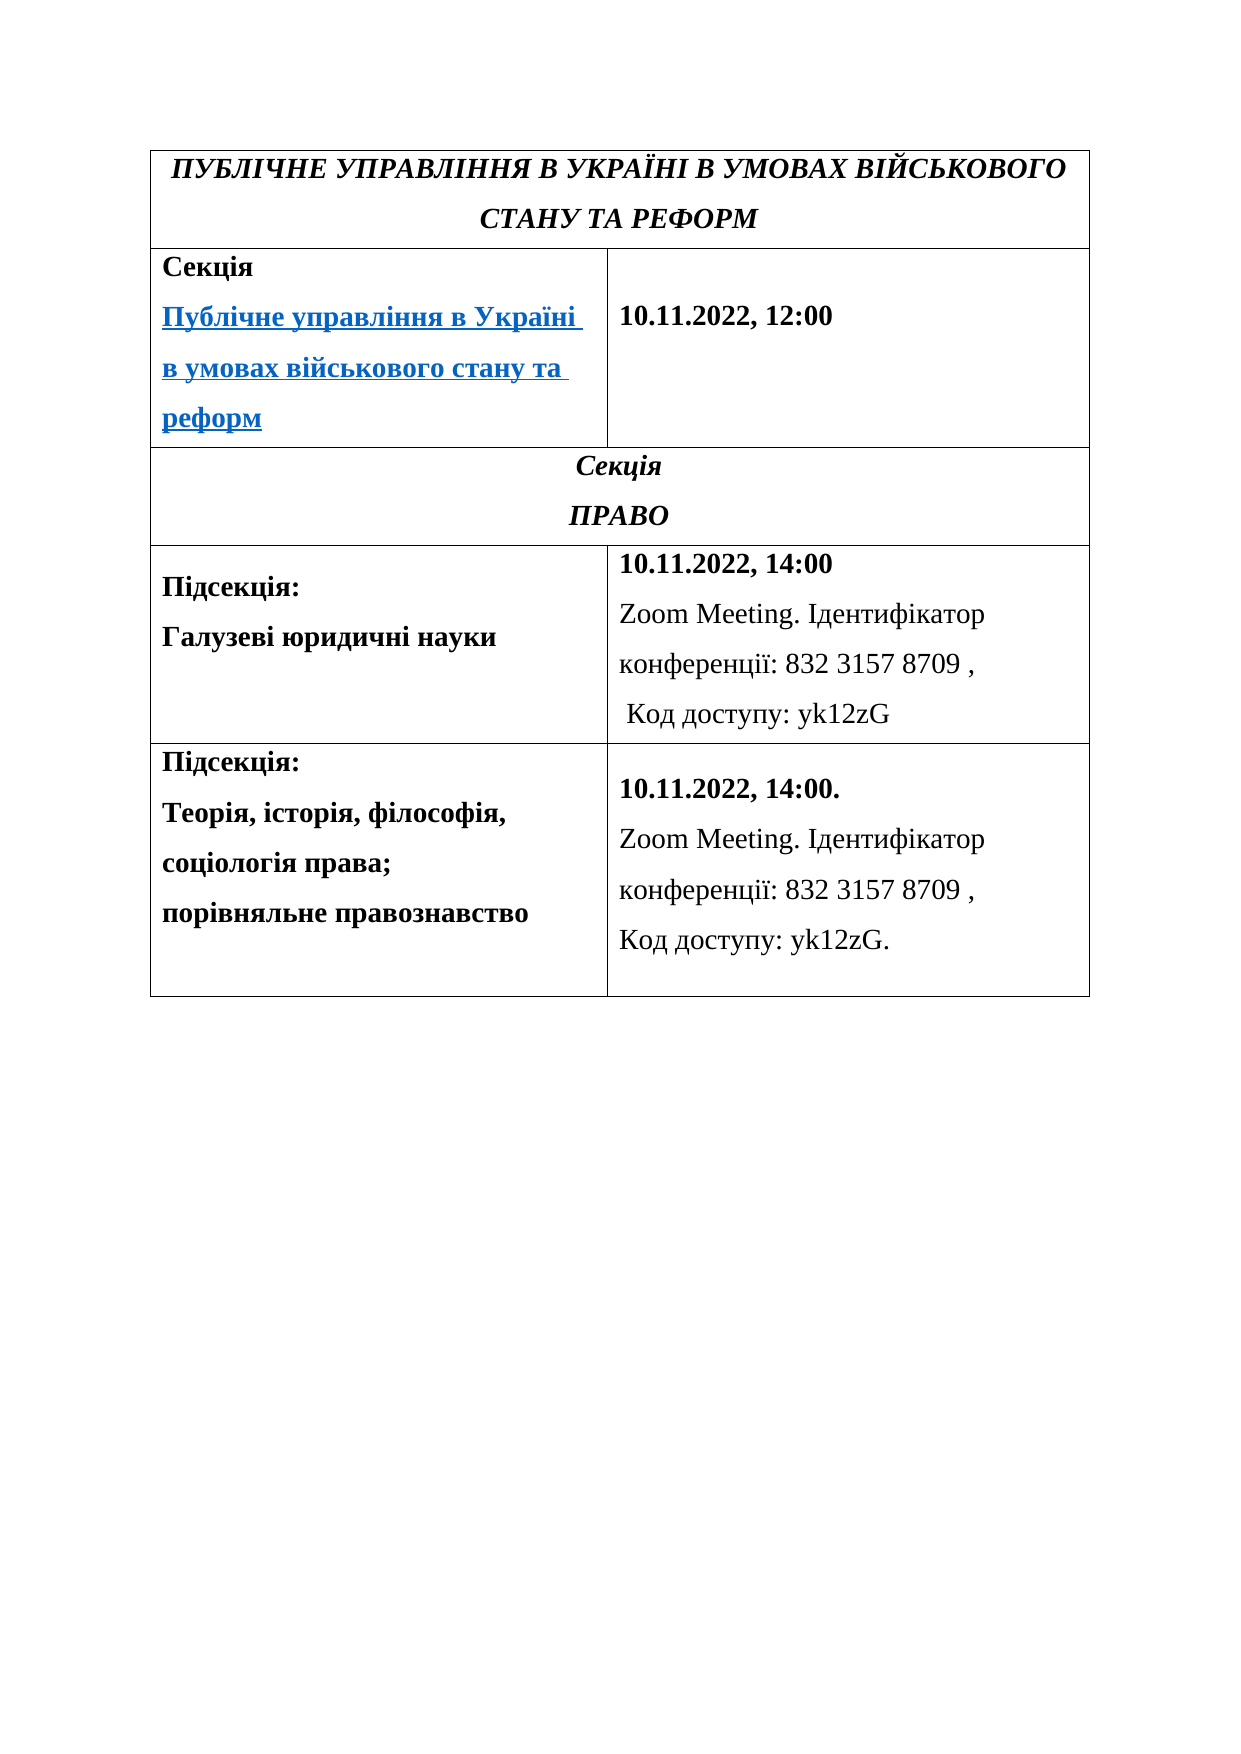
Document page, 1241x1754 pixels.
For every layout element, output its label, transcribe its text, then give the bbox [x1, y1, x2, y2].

table_cell Секція ПРАВО [151, 448, 1089, 545]
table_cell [151, 151, 1089, 248]
table_cell 10.11.2022, 14:00. Zoom Meeting. Ідентифікатор конференції: 832 3157 8709 , Код доступу: yk12zG. [608, 744, 1089, 996]
table_cell Підсекція: Галузеві юридичні науки [151, 546, 607, 743]
table_cell Підсекція: Теорія, історія, філософія, соціологія права; порівняльне правознавство [151, 744, 607, 996]
table_cell Секція Публічне управління в Україні в умовах військового стану та реформ [151, 249, 607, 447]
table_cell 10.11.2022, 12:00 [608, 249, 1089, 447]
table_cell 10.11.2022, 14:00 Zoom Meeting. Ідентифікатор конференції: 832 3157 8709 , Код доступу: yk12zG [608, 546, 1089, 743]
